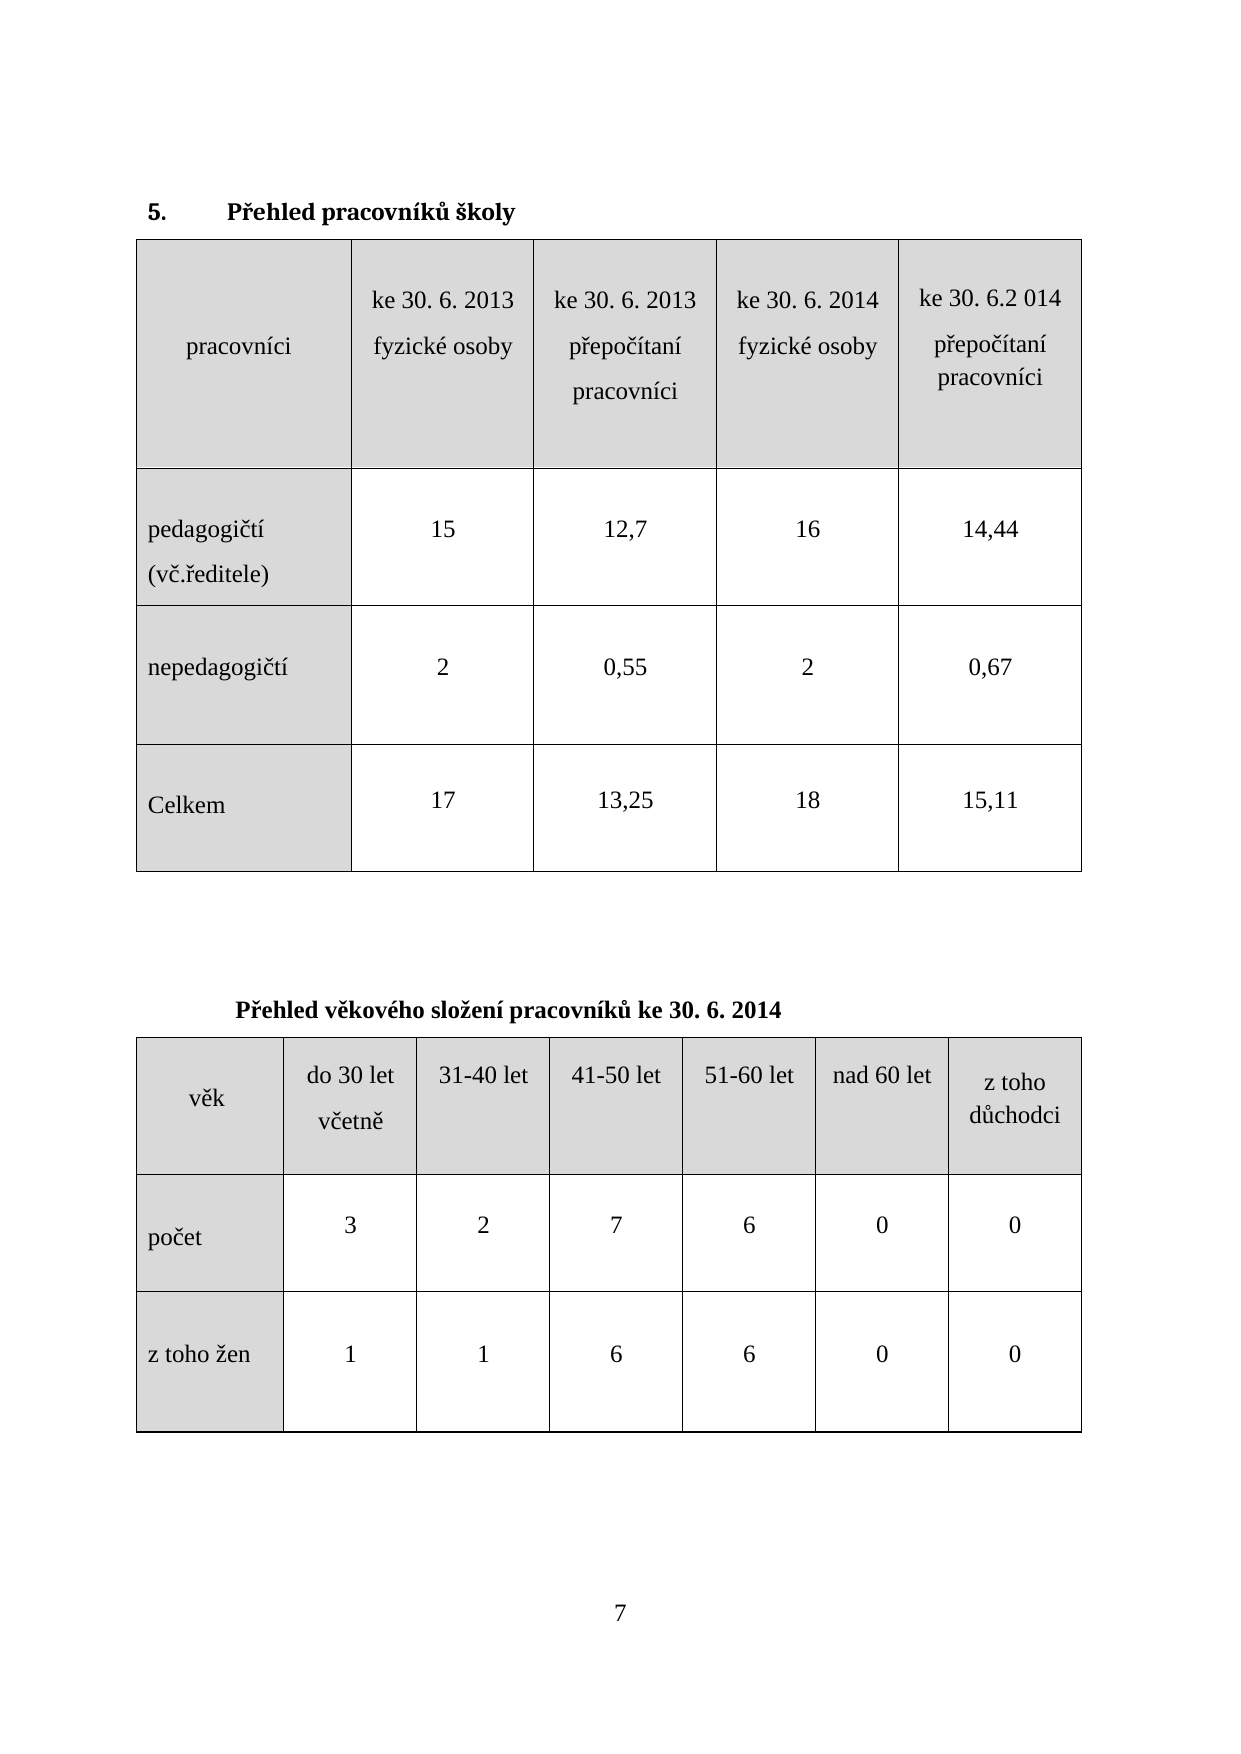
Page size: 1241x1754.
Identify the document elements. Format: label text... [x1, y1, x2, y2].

table_cell 15 [352, 469, 533, 605]
table_header 41-50 let [550, 1038, 682, 1174]
table_header ke 30. 6. 2014 fyzické osoby [717, 240, 898, 467]
table_cell 6 [683, 1175, 815, 1291]
table_cell nepedagogičtí [137, 606, 351, 744]
table_cell 6 [550, 1292, 682, 1431]
table_header do 30 let včetně [284, 1038, 416, 1174]
table_cell 0 [816, 1292, 948, 1431]
table_cell z toho žen [137, 1292, 283, 1431]
table_cell 2 [352, 606, 533, 744]
table_header pracovníci [137, 240, 351, 467]
table_header 51-60 let [683, 1038, 815, 1174]
table_cell 2 [717, 606, 898, 744]
table_cell 0 [816, 1175, 948, 1291]
table_cell Celkem [137, 745, 351, 871]
table_cell 0,55 [534, 606, 716, 744]
table_cell 2 [417, 1175, 549, 1291]
table_cell 17 [352, 745, 533, 871]
table_cell 18 [717, 745, 898, 871]
table_cell 3 [284, 1175, 416, 1291]
table_cell 1 [284, 1292, 416, 1431]
table_cell 0 [949, 1292, 1081, 1431]
table_cell 15,11 [899, 745, 1081, 871]
table_cell 7 [550, 1175, 682, 1291]
table_cell 14,44 [899, 469, 1081, 605]
text Přehled věkového složení pracovníků ke 30. 6. 2014 [148, 995, 1093, 1024]
table_cell počet [137, 1175, 283, 1291]
table_cell 0 [949, 1175, 1081, 1291]
table_cell 6 [683, 1292, 815, 1431]
table_cell 13,25 [534, 745, 716, 871]
table_cell 0,67 [899, 606, 1081, 744]
table_cell 1 [417, 1292, 549, 1431]
table_header ke 30. 6. 2013 fyzické osoby [352, 240, 533, 467]
table_cell 12,7 [534, 469, 716, 605]
table_header z toho důchodci [949, 1038, 1081, 1174]
table_header 31-40 let [417, 1038, 549, 1174]
table_header ke 30. 6.2 014 přepočítaní pracovníci [899, 240, 1081, 467]
table_header nad 60 let [816, 1038, 948, 1174]
table_header věk [137, 1038, 283, 1174]
table_cell pedagogičtí (vč.ředitele) [137, 469, 351, 605]
table_cell 16 [717, 469, 898, 605]
table_header ke 30. 6. 2013 přepočítaní pracovníci [534, 240, 716, 467]
subtitle 5. Přehled pracovníků školy [148, 198, 1093, 226]
